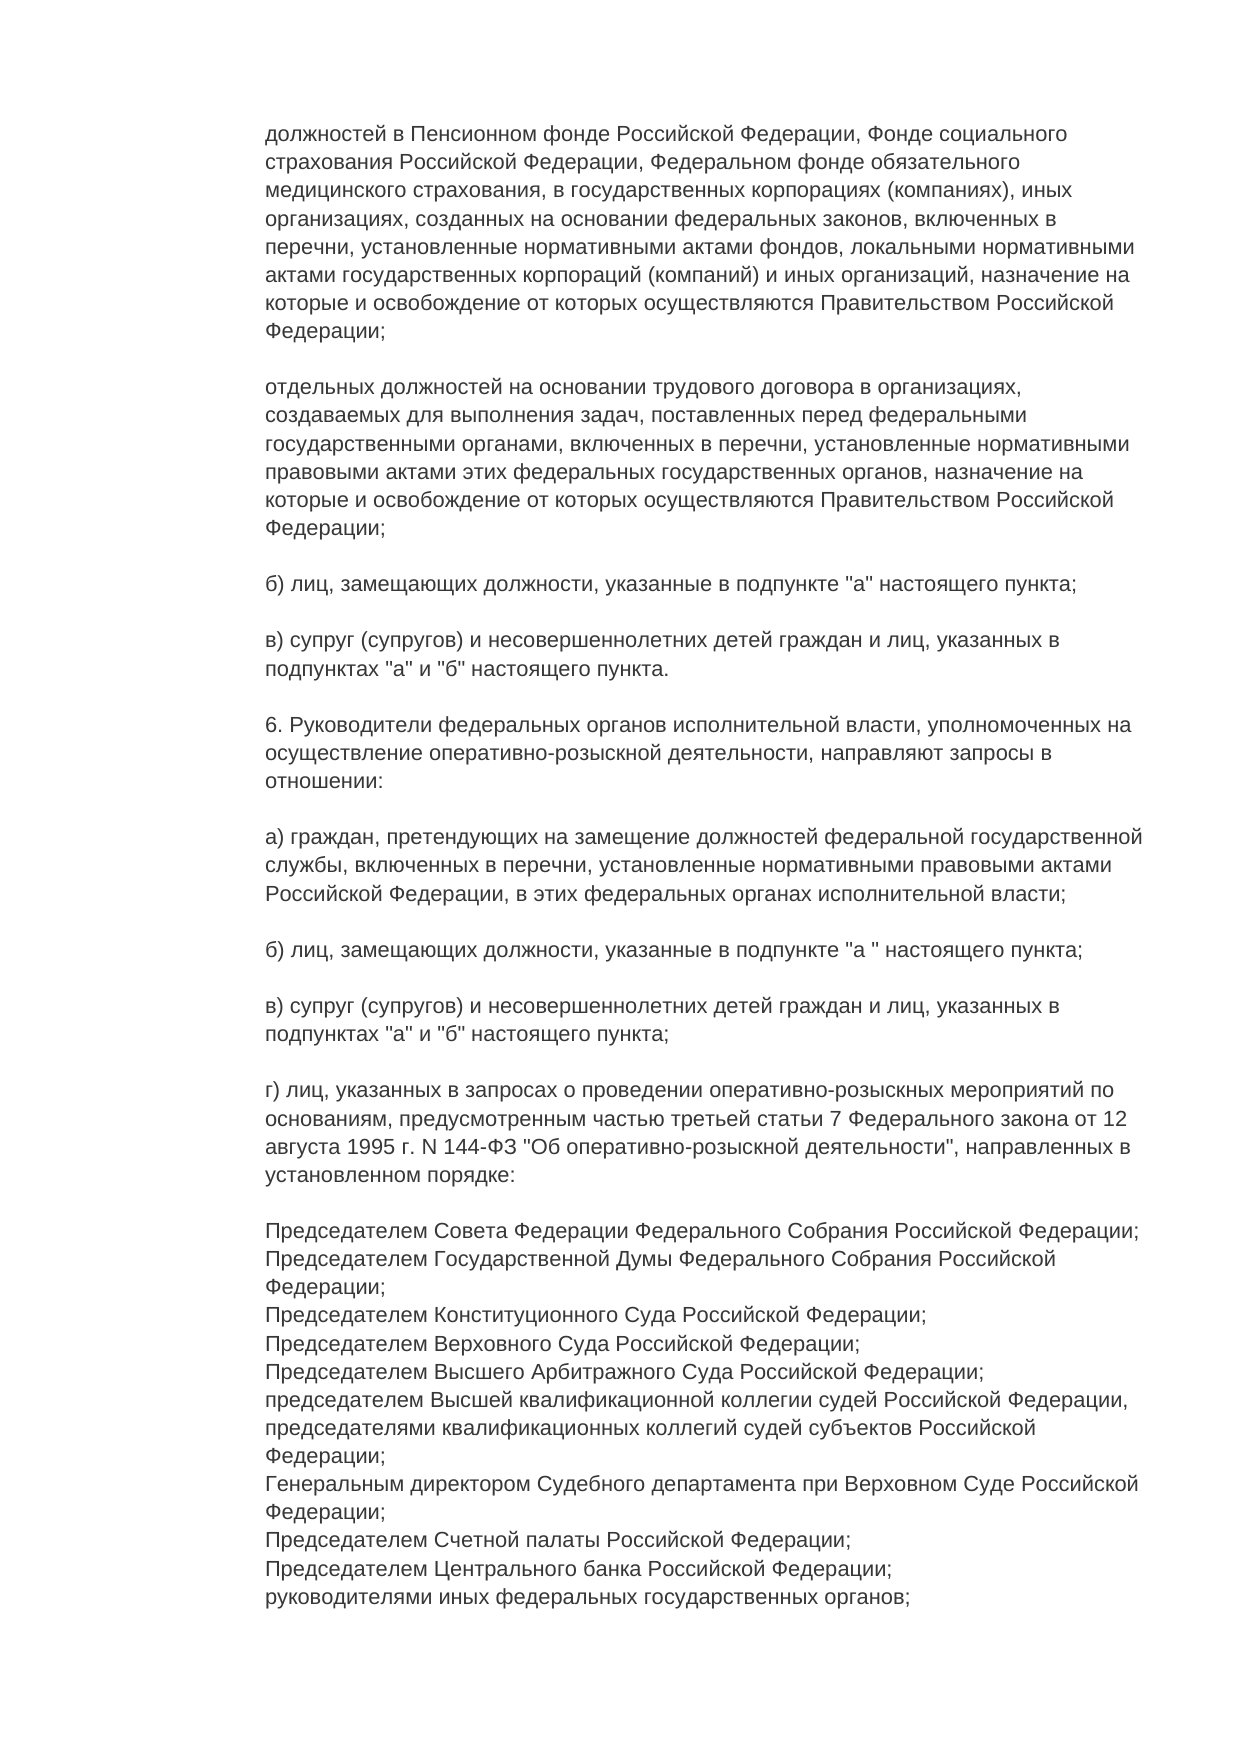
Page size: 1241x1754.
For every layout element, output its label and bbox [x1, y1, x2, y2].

text [265, 118, 1152, 1609]
